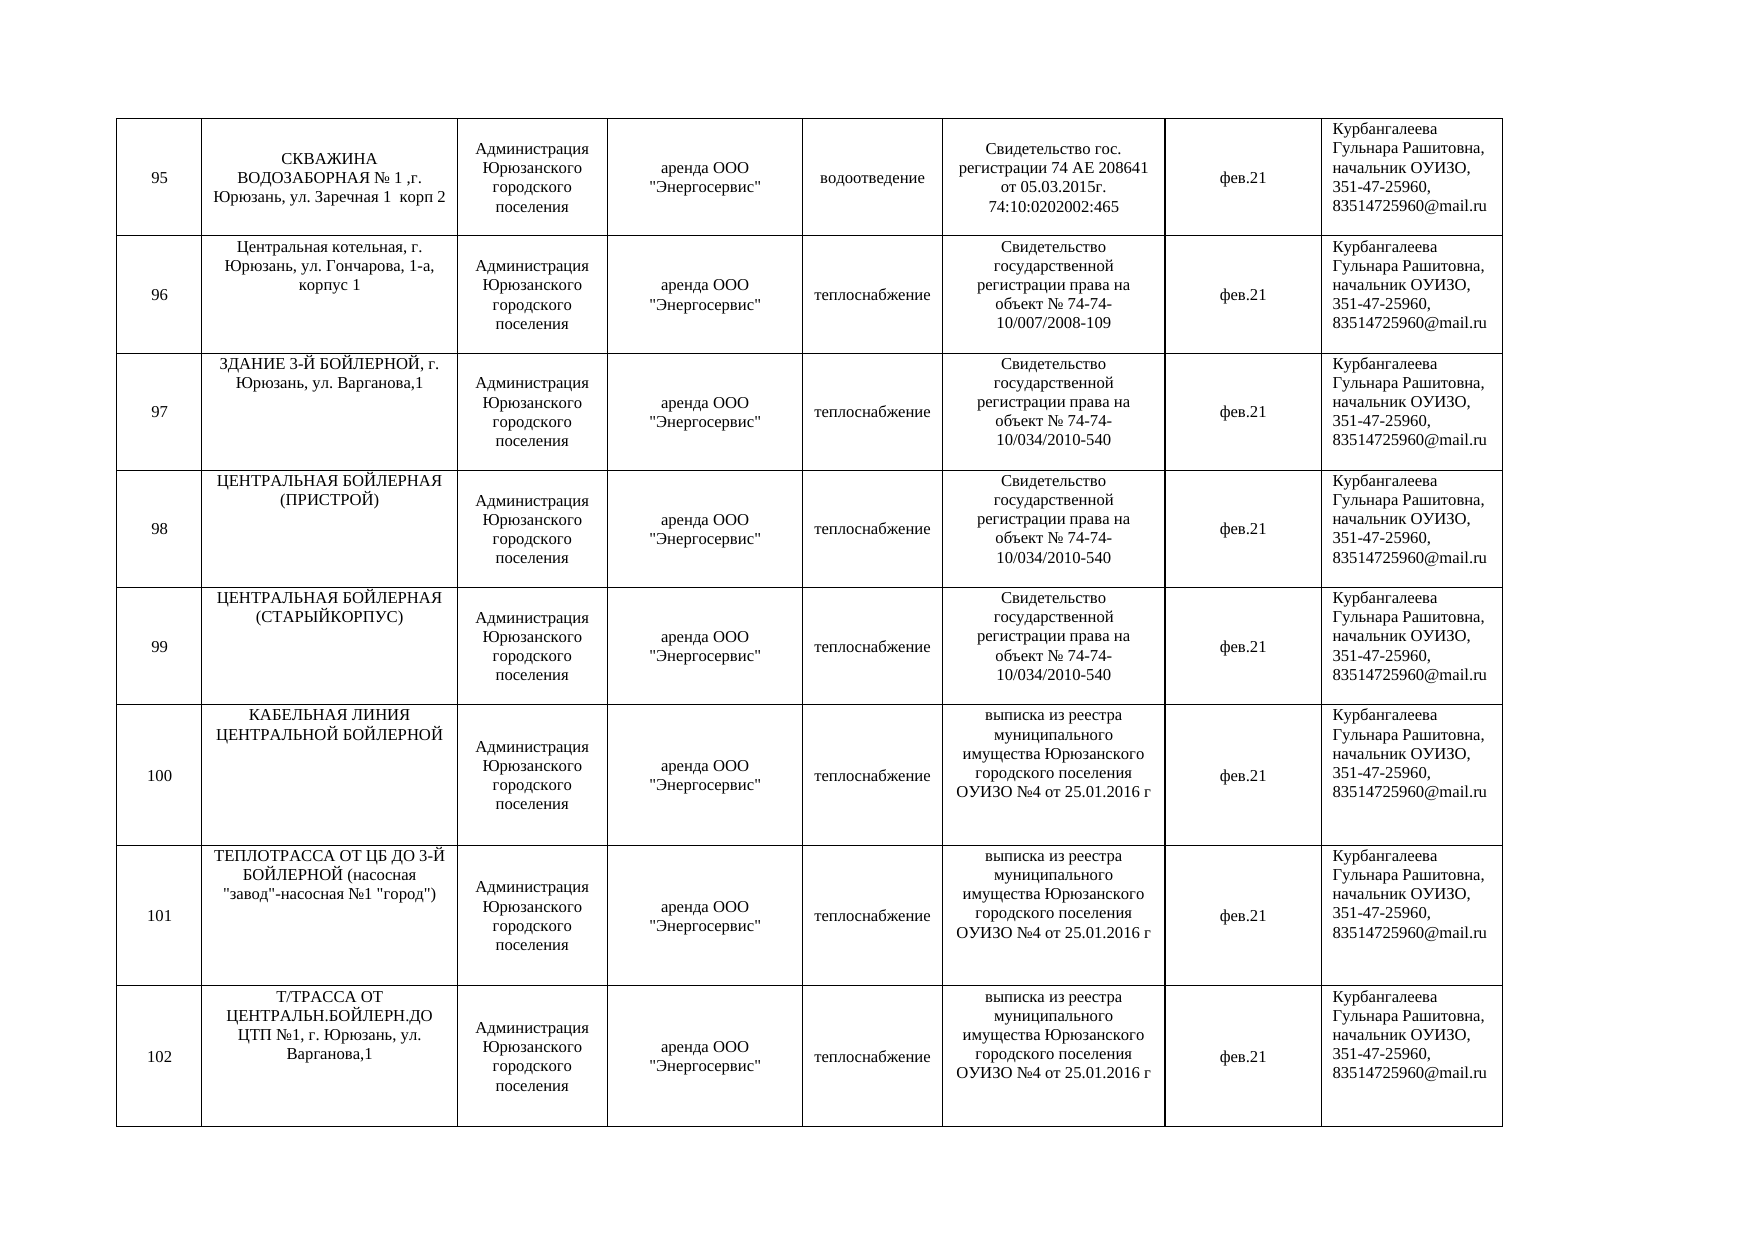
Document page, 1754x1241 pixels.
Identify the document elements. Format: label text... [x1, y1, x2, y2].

table_cell теплоснабжение [803, 986, 942, 1126]
table_cell 99 [117, 588, 201, 704]
table_cell аренда ООО "Энергосервис" [608, 846, 802, 985]
table_cell Свидетельство государственной регистрации права на объект № 74-74-10/034/2010-540 [943, 471, 1164, 587]
table_cell Администрация Юрюзанского городского поселения [458, 471, 607, 587]
table_cell Курбангалеева Гульнара Рашитовна, начальник ОУИЗО, 351-47-25960, 83514725960@mail.ru [1322, 846, 1502, 985]
table_cell водоотведение [803, 119, 942, 235]
table_cell аренда ООО "Энергосервис" [608, 471, 802, 587]
table_cell ТЕПЛОТРАССА ОТ ЦБ ДО 3-Й БОЙЛЕРНОЙ (насосная "завод"-насосная №1 "город") [202, 846, 457, 985]
table_cell ЦЕНТРАЛЬНАЯ БОЙЛЕРНАЯ (СТАРЫЙКОРПУС) [202, 588, 457, 704]
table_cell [608, 986, 802, 1126]
table_cell Администрация Юрюзанского городского поселения [458, 705, 607, 845]
table_cell теплоснабжение [803, 471, 942, 587]
table_cell аренда ООО "Энергосервис" [608, 354, 802, 470]
table_cell СКВАЖИНА ВОДОЗАБОРНАЯ № 1 ,г. Юрюзань, ул. Заречная 1 корп 2 [202, 119, 457, 235]
table_cell фев.21 [1166, 471, 1321, 587]
table_cell фев.21 [1166, 986, 1321, 1126]
table_cell Курбангалеева Гульнара Рашитовна, начальник ОУИЗО, 351-47-25960, 83514725960@mail.ru [1322, 588, 1502, 704]
table_cell Центральная котельная, г. Юрюзань, ул. Гончарова, 1-а, корпус 1 [202, 236, 457, 352]
table_cell теплоснабжение [803, 846, 942, 985]
table_cell Администрация Юрюзанского городского поселения [458, 354, 607, 470]
table_cell теплоснабжение [803, 236, 942, 352]
table_cell 97 [117, 354, 201, 470]
table_cell фев.21 [1166, 354, 1321, 470]
table_cell ЦЕНТРАЛЬНАЯ БОЙЛЕРНАЯ (ПРИСТРОЙ) [202, 471, 457, 587]
table_cell Курбангалеева Гульнара Рашитовна, начальник ОУИЗО, 351-47-25960, 83514725960@mail.ru [1322, 705, 1502, 845]
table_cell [458, 986, 607, 1126]
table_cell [1322, 119, 1502, 235]
table_cell 102 [117, 986, 201, 1126]
table_cell Администрация Юрюзанского городского поселения [458, 236, 607, 352]
table_cell аренда ООО "Энергосервис" [608, 705, 802, 845]
table_cell аренда ООО "Энергосервис" [608, 588, 802, 704]
table_cell Курбангалеева Гульнара Рашитовна, начальник ОУИЗО, 351-47-25960, 83514725960@mail.ru [1322, 354, 1502, 470]
table_cell Администрация Юрюзанского городского поселения [458, 846, 607, 985]
table_cell Свидетельство государственной регистрации права на объект № 74-74-10/007/2008-109 [943, 236, 1164, 352]
table_cell Свидетельство государственной регистрации права на объект № 74-74-10/034/2010-540 [943, 588, 1164, 704]
table_cell Свидетельство государственной регистрации права на объект № 74-74-10/034/2010-540 [943, 354, 1164, 470]
table_cell теплоснабжение [803, 705, 942, 845]
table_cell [608, 119, 802, 235]
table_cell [458, 119, 607, 235]
table_cell 96 [117, 236, 201, 352]
table_cell Администрация Юрюзанского городского поселения [458, 588, 607, 704]
table_cell аренда ООО "Энергосервис" [608, 236, 802, 352]
table_cell ЗДАНИЕ 3-Й БОЙЛЕРНОЙ, г. Юрюзань, ул. Варганова,1 [202, 354, 457, 470]
table_cell 100 [117, 705, 201, 845]
table_cell выписка из реестра муниципального имущества Юрюзанского городского поселения ОУИЗО №4 от 25.01.2016 г [943, 846, 1164, 985]
table_cell фев.21 [1166, 846, 1321, 985]
table_cell выписка из реестра муниципального имущества Юрюзанского городского поселения ОУИЗО №4 от 25.01.2016 г [943, 705, 1164, 845]
table_cell фев.21 [1166, 119, 1321, 235]
table_cell 95 [117, 119, 201, 235]
table_cell фев.21 [1166, 236, 1321, 352]
table_cell теплоснабжение [803, 354, 942, 470]
table_cell теплоснабжение [803, 588, 942, 704]
table_cell 101 [117, 846, 201, 985]
table_cell фев.21 [1166, 588, 1321, 704]
table_cell выписка из реестра муниципального имущества Юрюзанского городского поселения ОУИЗО №4 от 25.01.2016 г [943, 986, 1164, 1126]
table_cell Свидетельство гос. регистрации 74 АЕ 208641 от 05.03.2015г. 74:10:0202002:465 [943, 119, 1164, 235]
table_cell Курбангалеева Гульнара Рашитовна, начальник ОУИЗО, 351-47-25960, 83514725960@mail.ru [1322, 471, 1502, 587]
table_cell Т/ТРАССА ОТ ЦЕНТРАЛЬН.БОЙЛЕРН.ДО ЦТП №1, г. Юрюзань, ул. Варганова,1 [202, 986, 457, 1126]
table_cell фев.21 [1166, 705, 1321, 845]
table_cell Курбангалеева Гульнара Рашитовна, начальник ОУИЗО, 351-47-25960, 83514725960@mail.ru [1322, 236, 1502, 352]
table_cell 98 [117, 471, 201, 587]
table_cell КАБЕЛЬНАЯ ЛИНИЯ ЦЕНТРАЛЬНОЙ БОЙЛЕРНОЙ [202, 705, 457, 845]
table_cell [1322, 986, 1502, 1126]
